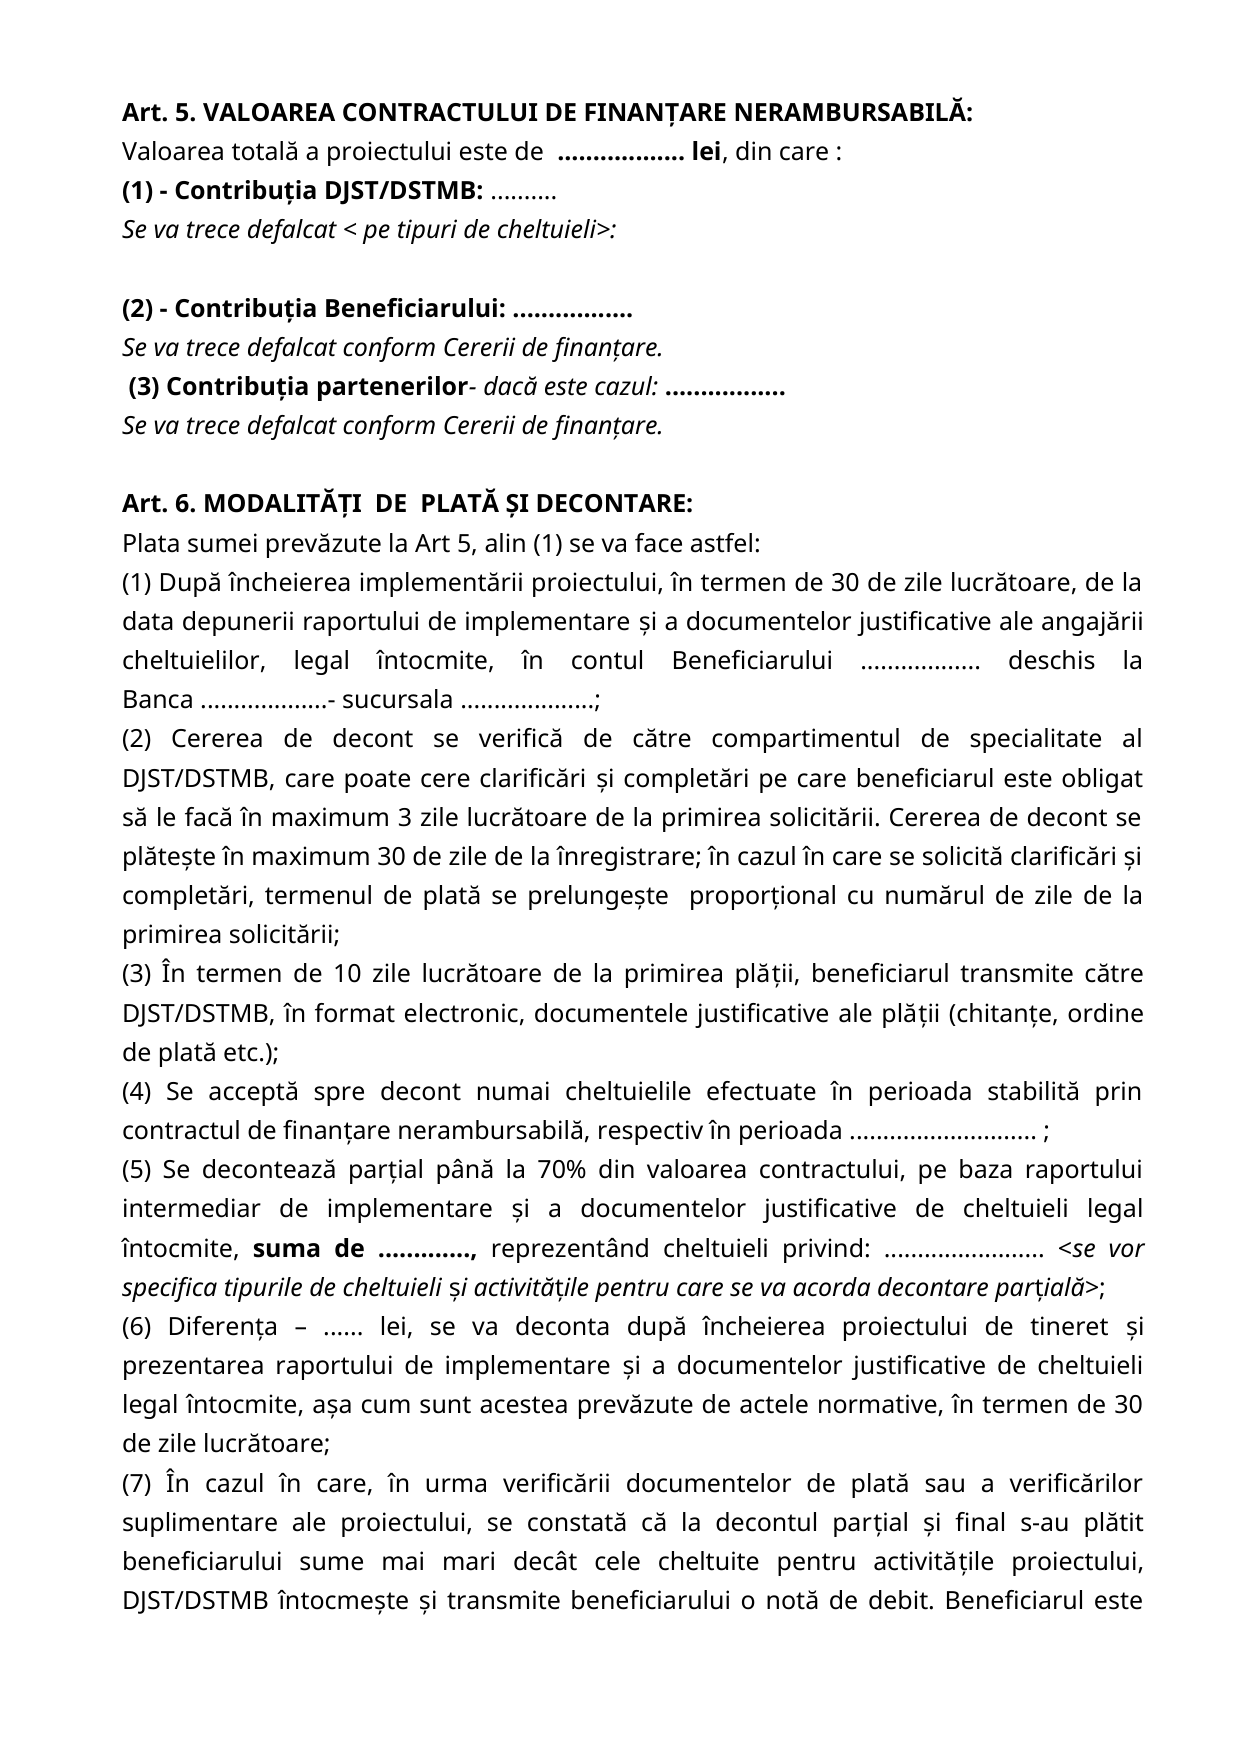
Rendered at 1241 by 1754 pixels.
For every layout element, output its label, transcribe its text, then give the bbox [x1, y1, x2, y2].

text Se va trece defalcat conform Cererii de finanțare. [122, 408, 1144, 442]
text (4) Se acceptă spre decont numai cheltuielile efectuate în perioada stabilită prin contractul de finanțare nerambursabilă, respectiv în perioada ............................ ; [122, 1074, 1144, 1147]
text (3) Contribuția partenerilor- dacă este cazul: ................. [122, 369, 1144, 403]
text (5) Se decontează parțial până la 70% din valoarea contractului, pe baza raportului intermediar de implementare și a documentelor justificative de cheltuieli legal întocmite, suma de ............., reprezentând cheltuieli privind: ........................ <se vor specifica tipurile de cheltuieli și activitățile pentru care se va acorda decontare parțială>; [122, 1152, 1144, 1303]
text (2) - Contribuția Beneficiarului: ................. [122, 290, 1144, 324]
text Art. 5. VALOAREA CONTRACTULUI DE FINANȚARE NERAMBURSABILĂ: [122, 94, 1144, 128]
text (1) - Contribuția DJST/DSTMB: .......... [122, 173, 1144, 207]
text Se va trece defalcat conform Cererii de finanțare. [122, 329, 1144, 363]
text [122, 1465, 1144, 1617]
text Art. 6. MODALITĂȚI DE PLATĂ ȘI DECONTARE: [122, 486, 1144, 520]
text Plata sumei prevăzute la Art 5, alin (1) se va face astfel: [122, 525, 1144, 559]
text Valoarea totală a proiectului este de .................. lei, din care : [122, 134, 1144, 168]
text Se va trece defalcat < pe tipuri de cheltuieli>: [122, 212, 1144, 246]
text (1) După încheierea implementării proiectului, în termen de 30 de zile lucrătoare, de la data depunerii raportului de implementare și a documentelor justificative ale angajării cheltuielilor, legal întocmite, în contul Beneficiarului .................. deschis la Banca ...................- sucursala ....................; [122, 564, 1144, 716]
text (3) În termen de 10 zile lucrătoare de la primirea plății, beneficiarul transmite către DJST/DSTMB, în format electronic, documentele justificative ale plății (chitanțe, ordine de plată etc.); [122, 956, 1144, 1068]
text (6) Diferența – ...... lei, se va deconta după încheierea proiectului de tineret și prezentarea raportului de implementare și a documentelor justificative de cheltuieli legal întocmite, așa cum sunt acestea prevăzute de actele normative, în termen de 30 de zile lucrătoare; [122, 1309, 1144, 1460]
text (2) Cererea de decont se verifică de către compartimentul de specialitate al DJST/DSTMB, care poate cere clarificări și completări pe care beneficiarul este obligat să le facă în maximum 3 zile lucrătoare de la primirea solicitării. Cererea de decont se plătește în maximum 30 de zile de la înregistrare; în cazul în care se solicită clarificări și completări, termenul de plată se prelungește proporțional cu numărul de zile de la primirea solicitării; [122, 721, 1144, 951]
